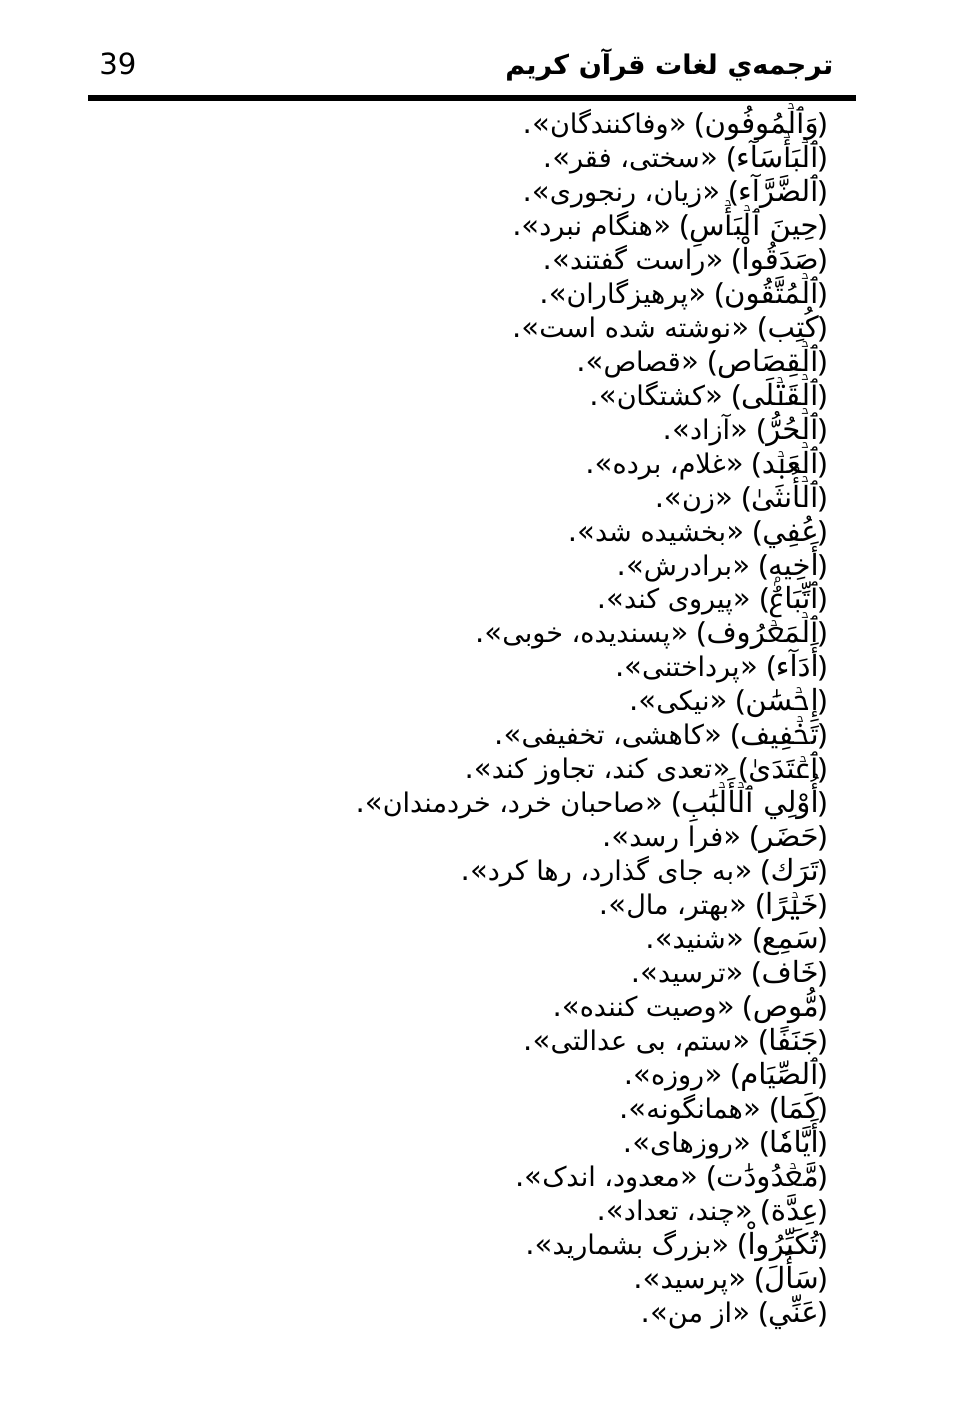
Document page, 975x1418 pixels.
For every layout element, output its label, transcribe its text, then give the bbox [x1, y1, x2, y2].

text ﴿وَٱلۡمُوفُون﴾ «وفاکنندگان». [89, 106, 857, 140]
text ﴿كُتِب﴾ «نوشته شده است». [89, 310, 857, 344]
text ﴿ٱلۡقِصَاص﴾ «قصاص». [89, 344, 857, 378]
text ﴿عِدَّة﴾ «چند، تعداد». [89, 1193, 857, 1227]
text ﴿ٱلۡمَعۡرُوف﴾ «پسندیده، خوبی». [89, 616, 857, 650]
text ﴿جَنَفًا﴾ «ستم، بی عدالتی». [89, 1023, 857, 1057]
text ﴿أَدَآء﴾ «پرداختنی». [89, 650, 857, 684]
text ﴿صَدَقُواْ﴾ «راست گفتند». [89, 242, 857, 276]
text ﴿ٱلۡأُنثَىٰ﴾ «زن». [89, 480, 857, 514]
text ﴿ٱلۡبَأۡسَآء﴾ «سختی، فقر». [89, 140, 857, 174]
text ﴿خَاف﴾ «ترسید». [89, 955, 857, 989]
text ﴿ٱتِّبَاعُۢ﴾ «پیروی کند». [89, 582, 857, 616]
text ﴿ٱلصِّيَام﴾ «روزه». [89, 1057, 857, 1091]
text ﴿حِينَ ٱلۡبَأۡسِ﴾ «هنگام نبرد». [89, 208, 857, 242]
text ﴿ٱلۡقَتۡلَى﴾ «کشتگان». [89, 378, 857, 412]
text ﴿ٱلۡمُتَّقُون﴾ «پرهیزگاران». [89, 276, 857, 310]
text ﴿ٱلۡعَبۡد﴾ «غلام، برده». [89, 446, 857, 480]
text ﴿ٱعۡتَدَىٰ﴾ «تعدی کند، تجاوز کند». [89, 752, 857, 786]
text ﴿إِحۡسَٰن﴾ «نیکی». [89, 684, 857, 718]
text ﴿ٱلضَّرَّآء﴾ «زیان، رنجوری». [89, 174, 857, 208]
text ﴿عُفِي﴾ «بخشیده شد». [89, 514, 857, 548]
text ﴿سَأَلَ﴾ «پرسید». [89, 1261, 857, 1295]
text ﴿أُوْلِي ٱلۡأَلۡبَٰبِ﴾ «صاحبان خرد، خردمندان». [89, 786, 857, 819]
text ﴿أَيَّامٗا﴾ «روزهای». [89, 1125, 857, 1159]
text ﴿خَيۡرًا﴾ «بهتر، مال». [89, 887, 857, 921]
text ﴿مُّوص﴾ «وصیت کننده». [89, 989, 857, 1023]
text ﴿سَمِع﴾ «شنید». [89, 921, 857, 955]
text ﴿عَنِّي﴾ «از من». [89, 1295, 857, 1329]
text ﴿تَرَك﴾ «به جای گذارد، رها کرد». [89, 853, 857, 887]
text ﴿أَخِيه﴾ «برادرش». [89, 548, 857, 582]
text ﴿تُكَبِّرُواْ﴾ «بزرگ بشمارید». [89, 1227, 857, 1261]
text ﴿حَضَر﴾ «فرا رسد». [89, 819, 857, 853]
text ﴿مَّعۡدُودَٰت﴾ «معدود، اندک». [89, 1159, 857, 1193]
text ﴿تَخۡفِيف﴾ «کاهشی، تخفیفی». [89, 718, 857, 752]
text ﴿كَمَا﴾ «همانگونه». [89, 1091, 857, 1125]
text ﴿ٱلۡحُرُّ﴾ «آزاد». [89, 412, 857, 446]
